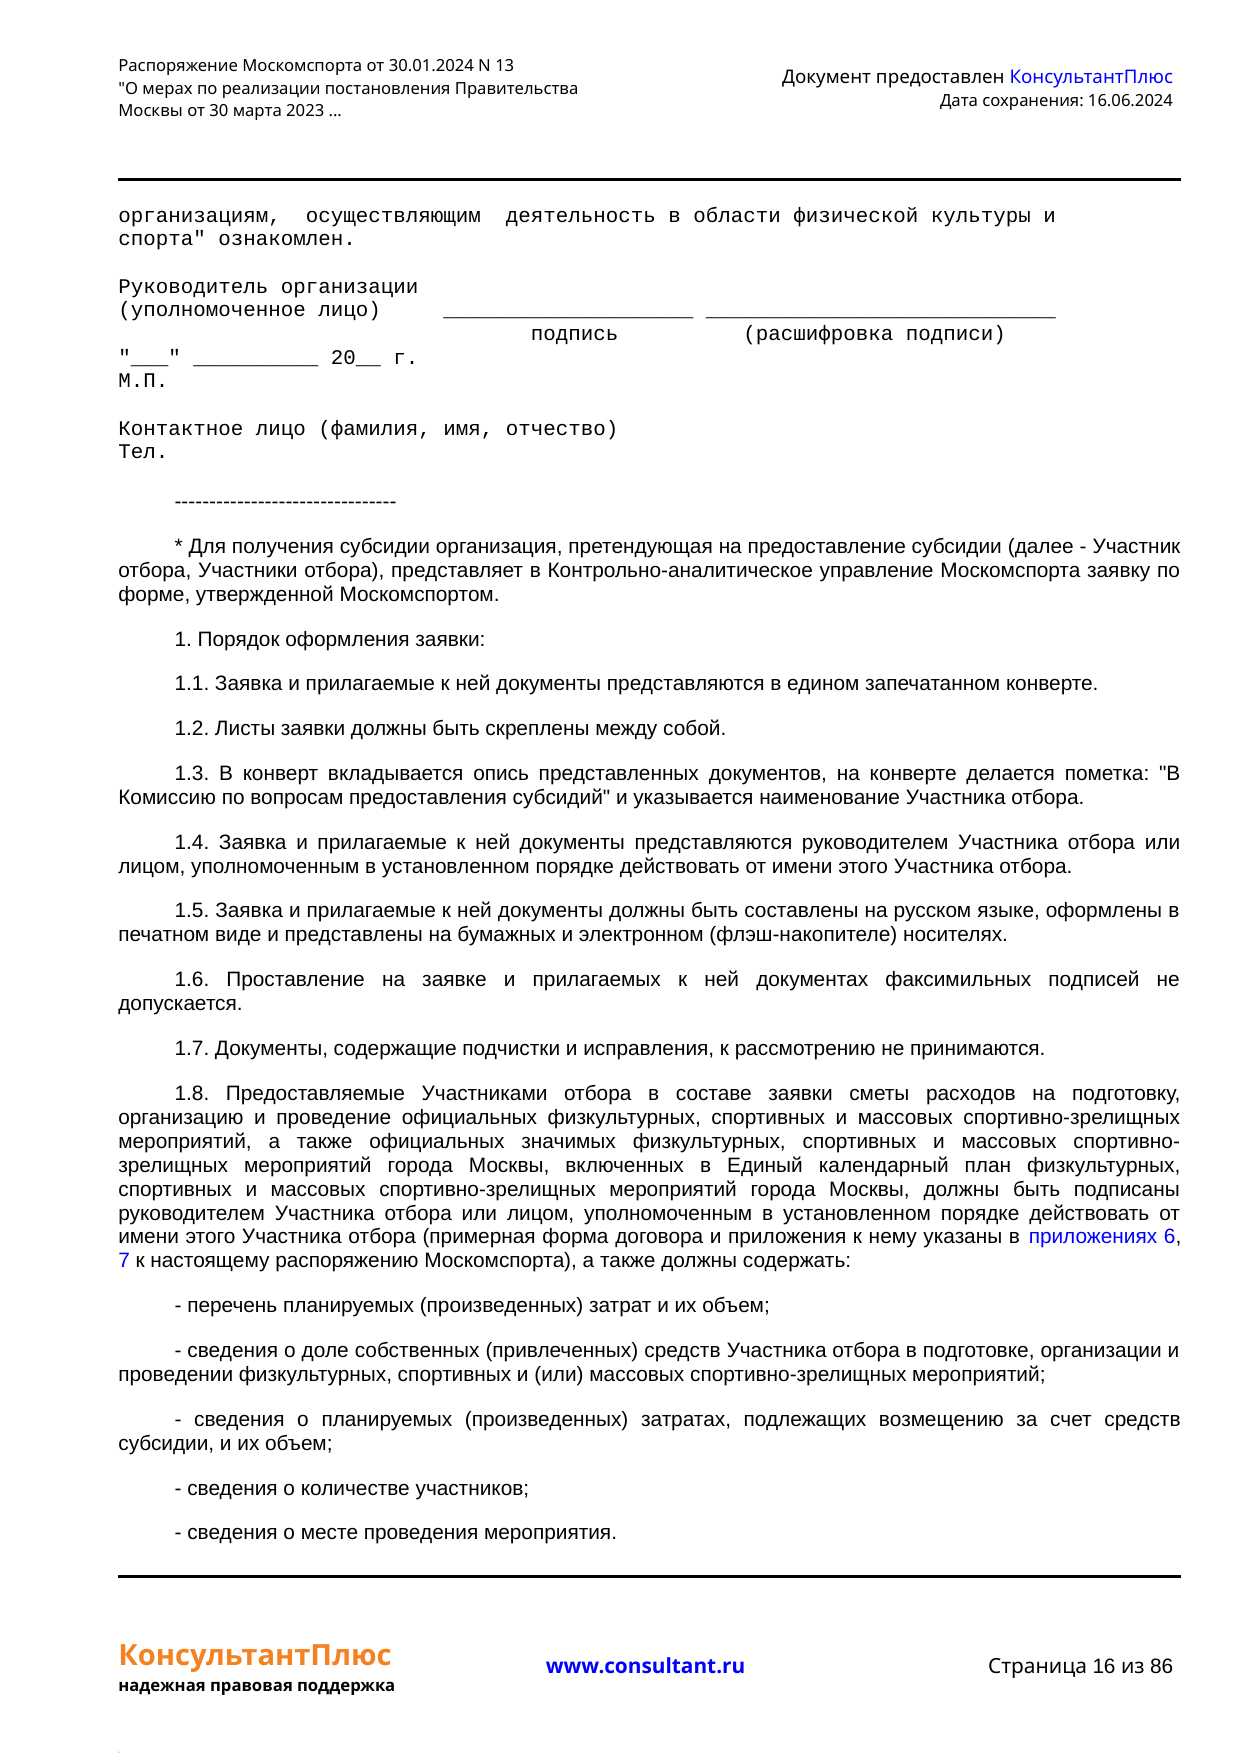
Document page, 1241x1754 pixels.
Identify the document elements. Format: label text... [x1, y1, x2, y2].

text 1.4. Заявка и прилагаемые к ней документы представляются руководителем Участника отбора или лицом, уполномоченным в установленном порядке действовать от имени этого Участника отбора. [118, 829, 1181, 877]
text организациям, осуществляющим деятельность в области физической культуры и [118, 205, 1181, 228]
text Контактное лицо (фамилия, имя, отчество) [118, 418, 1181, 441]
text 1.2. Листы заявки должны быть скреплены между собой. [118, 716, 1181, 740]
text (уполномоченное лицо) ____________________ ____________________________ [118, 299, 1181, 323]
text - сведения о планируемых (произведенных) затратах, подлежащих возмещению за счет средств субсидии, и их объем; [118, 1407, 1181, 1454]
text "___" __________ 20__ г. [118, 347, 1181, 370]
text 1.5. Заявка и прилагаемые к ней документы должны быть составлены на русском языке, оформлены в печатном виде и представлены на бумажных и электронном (флэш-накопителе) носителях. [118, 898, 1181, 946]
text 1. Порядок оформления заявки: [118, 626, 1181, 650]
text М.П. [118, 370, 1181, 394]
text спорта" ознакомлен. [118, 228, 1181, 252]
text - сведения о количестве участников; [118, 1475, 1181, 1499]
text -------------------------------- [118, 489, 1181, 513]
text - сведения о месте проведения мероприятия. [118, 1520, 1181, 1544]
text 1.1. Заявка и прилагаемые к ней документы представляются в едином запечатанном конверте. [118, 671, 1181, 695]
text - сведения о доле собственных (привлеченных) средств Участника отбора в подготовке, организации и проведении физкультурных, спортивных и (или) массовых спортивно-зрелищных мероприятий; [118, 1338, 1181, 1386]
text 1.8. Предоставляемые Участниками отбора в составе заявки сметы расходов на подготовку, организацию и проведение официальных физкультурных, спортивных и массовых спортивно-зрелищных мероприятий, а также официальных значимых физкультурных, спортивных и массовых спортивно-зрелищных мероприятий города Москвы, включенных в Единый календарный план физкультурных, спортивных и массовых спортивно-зрелищных мероприятий города Москвы, должны быть подписаны руководителем Участника отбора или лицом, уполномоченным в установленном порядке действовать от имени этого Участника отбора (примерная форма договора и приложения к нему указаны в приложениях 6, 7 к настоящему распоряжению Москомспорта), а также должны содержать: [118, 1081, 1181, 1272]
text Руководитель организации [118, 276, 1181, 299]
text * Для получения субсидии организация, претендующая на предоставление субсидии (далее - Участник отбора, Участники отбора), представляет в Контрольно-аналитическое управление Москомспорта заявку по форме, утвержденной Москомспортом. [118, 534, 1181, 606]
text Тел. [118, 441, 1181, 465]
text 1.3. В конверт вкладывается опись представленных документов, на конверте делается пометка: "В Комиссию по вопросам предоставления субсидий" и указывается наименование Участника отбора. [118, 761, 1181, 809]
text подпись (расшифровка подписи) [118, 323, 1181, 347]
text 1.7. Документы, содержащие подчистки и исправления, к рассмотрению не принимаются. [118, 1036, 1181, 1060]
text 1.6. Проставление на заявке и прилагаемых к ней документах факсимильных подписей не допускается. [118, 967, 1181, 1015]
text - перечень планируемых (произведенных) затрат и их объем; [118, 1293, 1181, 1317]
